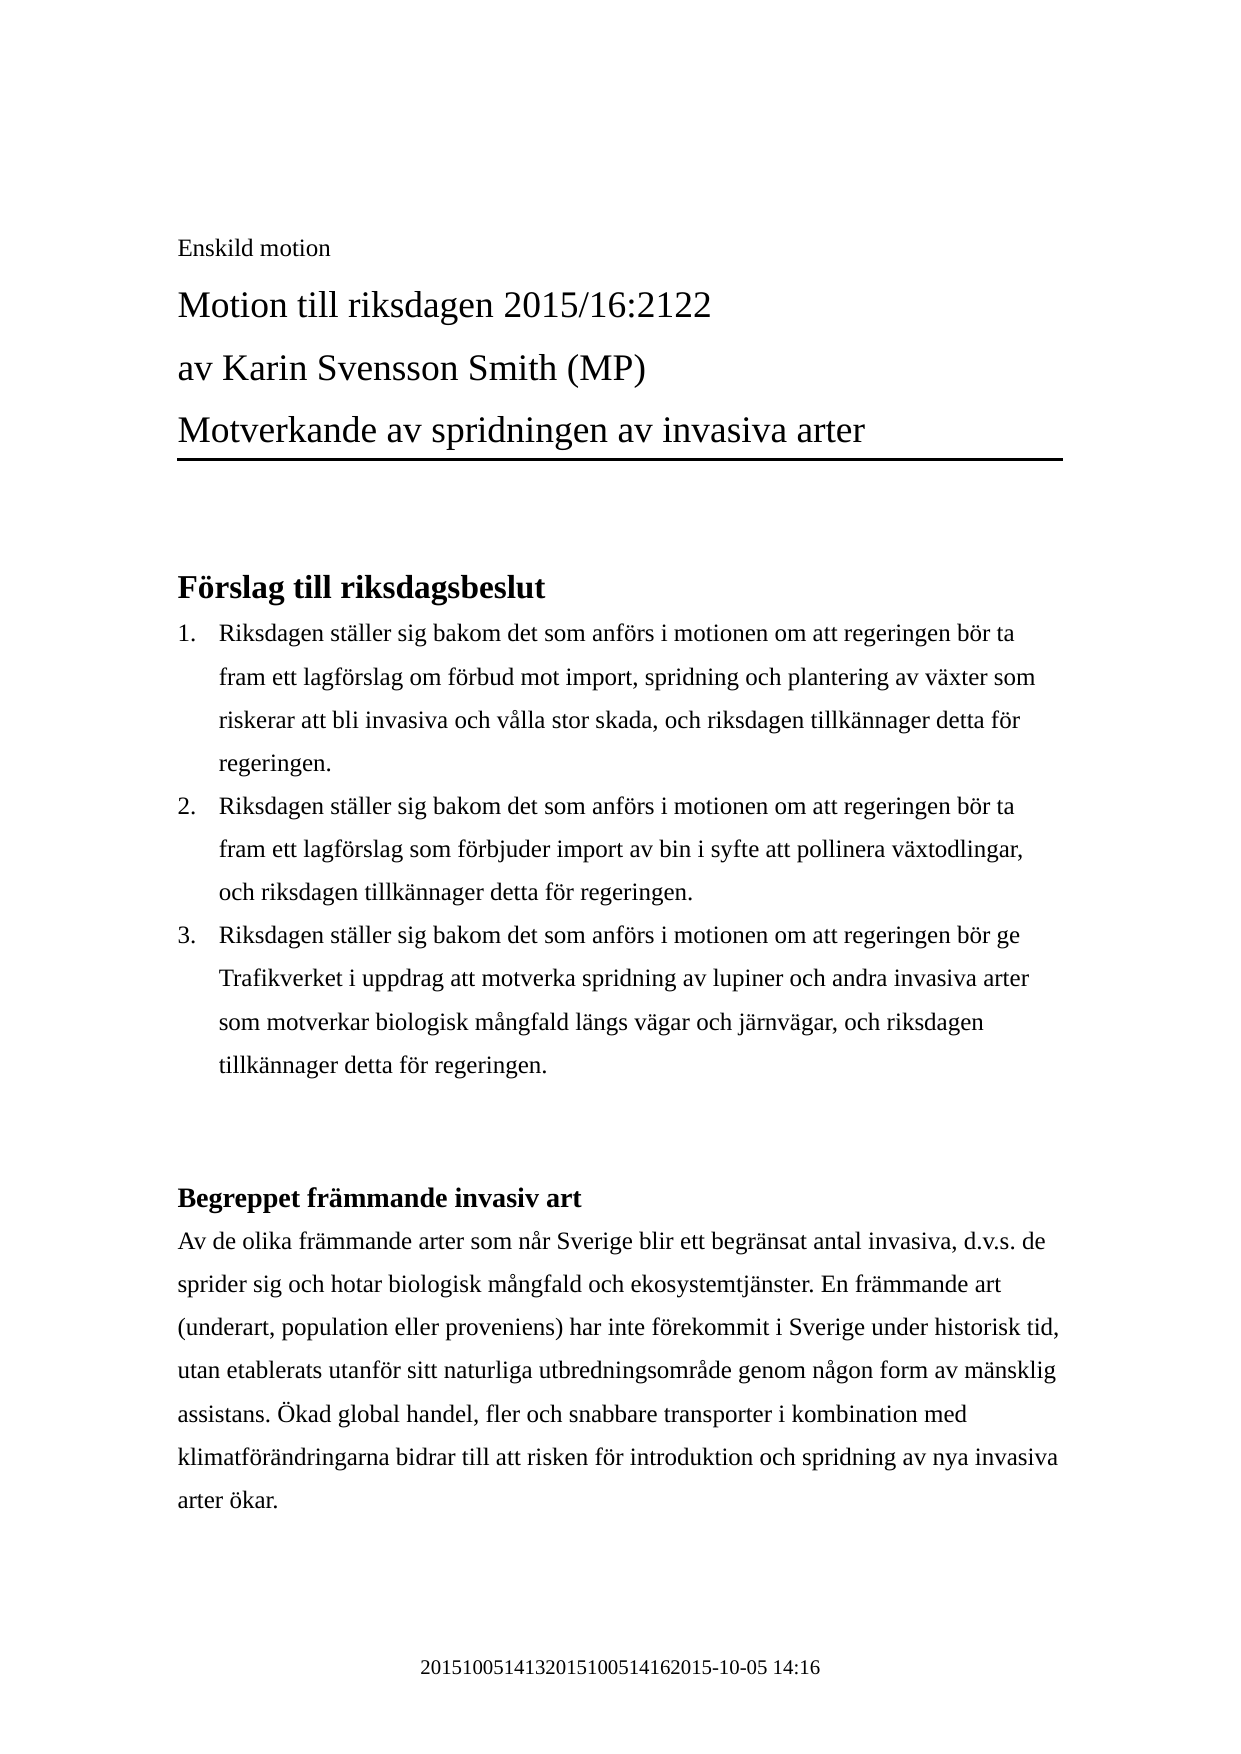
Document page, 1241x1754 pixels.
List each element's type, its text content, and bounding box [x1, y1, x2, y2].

subtitle Begreppet främmande invasiv art [177, 1181, 1063, 1214]
text Av de olika främmande arter som når Sverige blir ett begränsat antal invasiva, d.v.s. de sprider sig och hotar biologisk mångfald och ekosystemtjänster. En främmande art (underart, population eller proveniens) har inte förekommit i Sverige under historisk tid, utan etablerats utanför sitt naturliga utbredningsområde genom någon form av mänsklig assistans. Ökad global handel, fler och snabbare transporter i kombination med klimatförändringarna bidrar till att risken för introduktion och spridning av nya invasiva arter ökar. [177, 1226, 1063, 1514]
